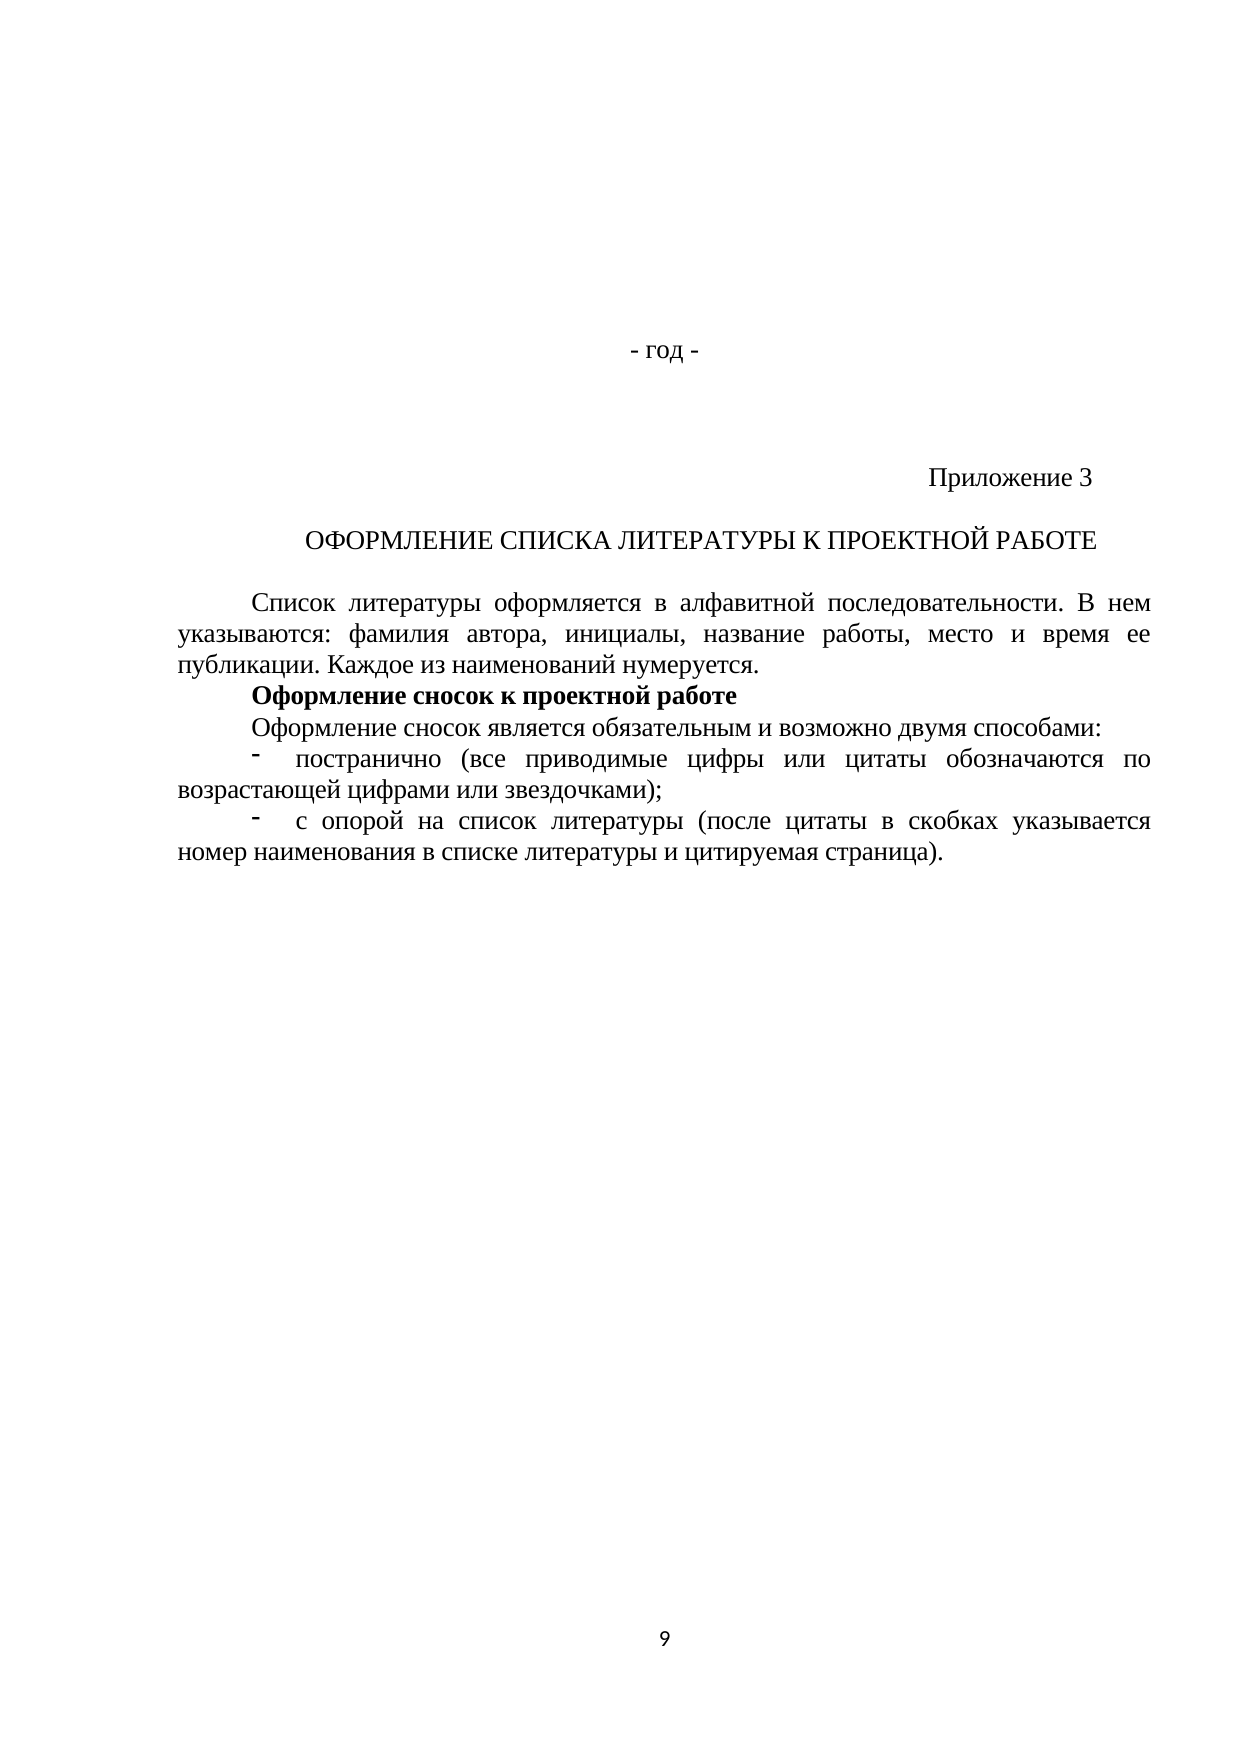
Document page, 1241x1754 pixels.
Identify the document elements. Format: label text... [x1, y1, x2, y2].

text Приложение 3 [236, 461, 1093, 493]
list постранично (все приводимые цифры или цитаты обозначаются по возрастающей цифрами или звездочками); [177, 742, 1152, 804]
text Список литературы оформляется в алфавитной последовательности. В нем указываются: фамилия автора, инициалы, название работы, место и время ее публикации. Каждое из наименований нумеруется. [177, 586, 1152, 679]
text Оформление сносок к проектной работе [177, 679, 1152, 711]
text Оформление списка литературы к проектной работе [177, 524, 1152, 555]
text - год - [236, 333, 1093, 364]
text Оформление сносок является обязательным и возможно двумя способами: [177, 711, 1152, 742]
list с опорой на список литературы (после цитаты в скобках указывается номер наименования в списке литературы и цитируемая страница). [177, 804, 1152, 867]
